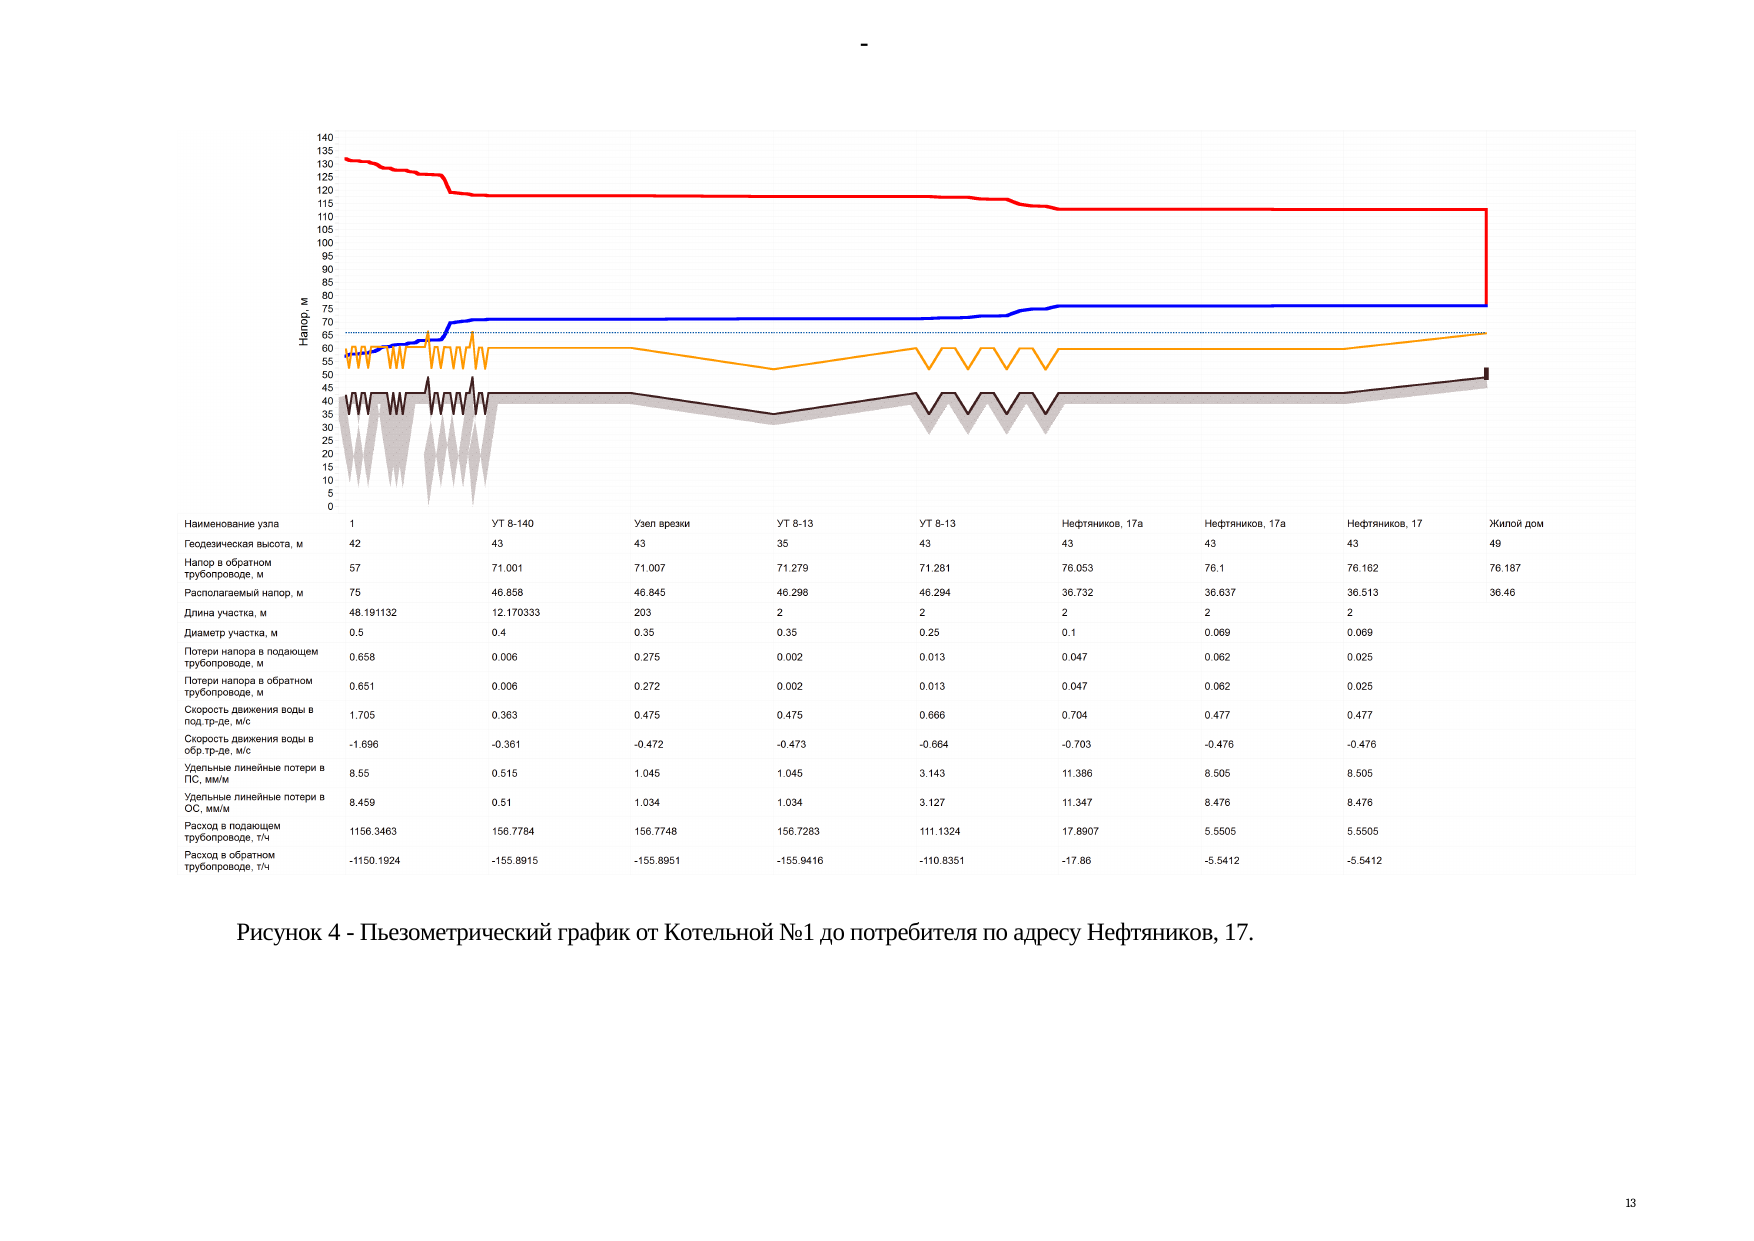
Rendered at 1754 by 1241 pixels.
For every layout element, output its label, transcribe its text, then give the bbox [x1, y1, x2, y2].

text Рисунок 4 - Пьезометрический график от Котельной №1 до потребителя по адресу Нефтяников, 17. [177, 917, 1636, 946]
picture [177, 130, 1636, 875]
